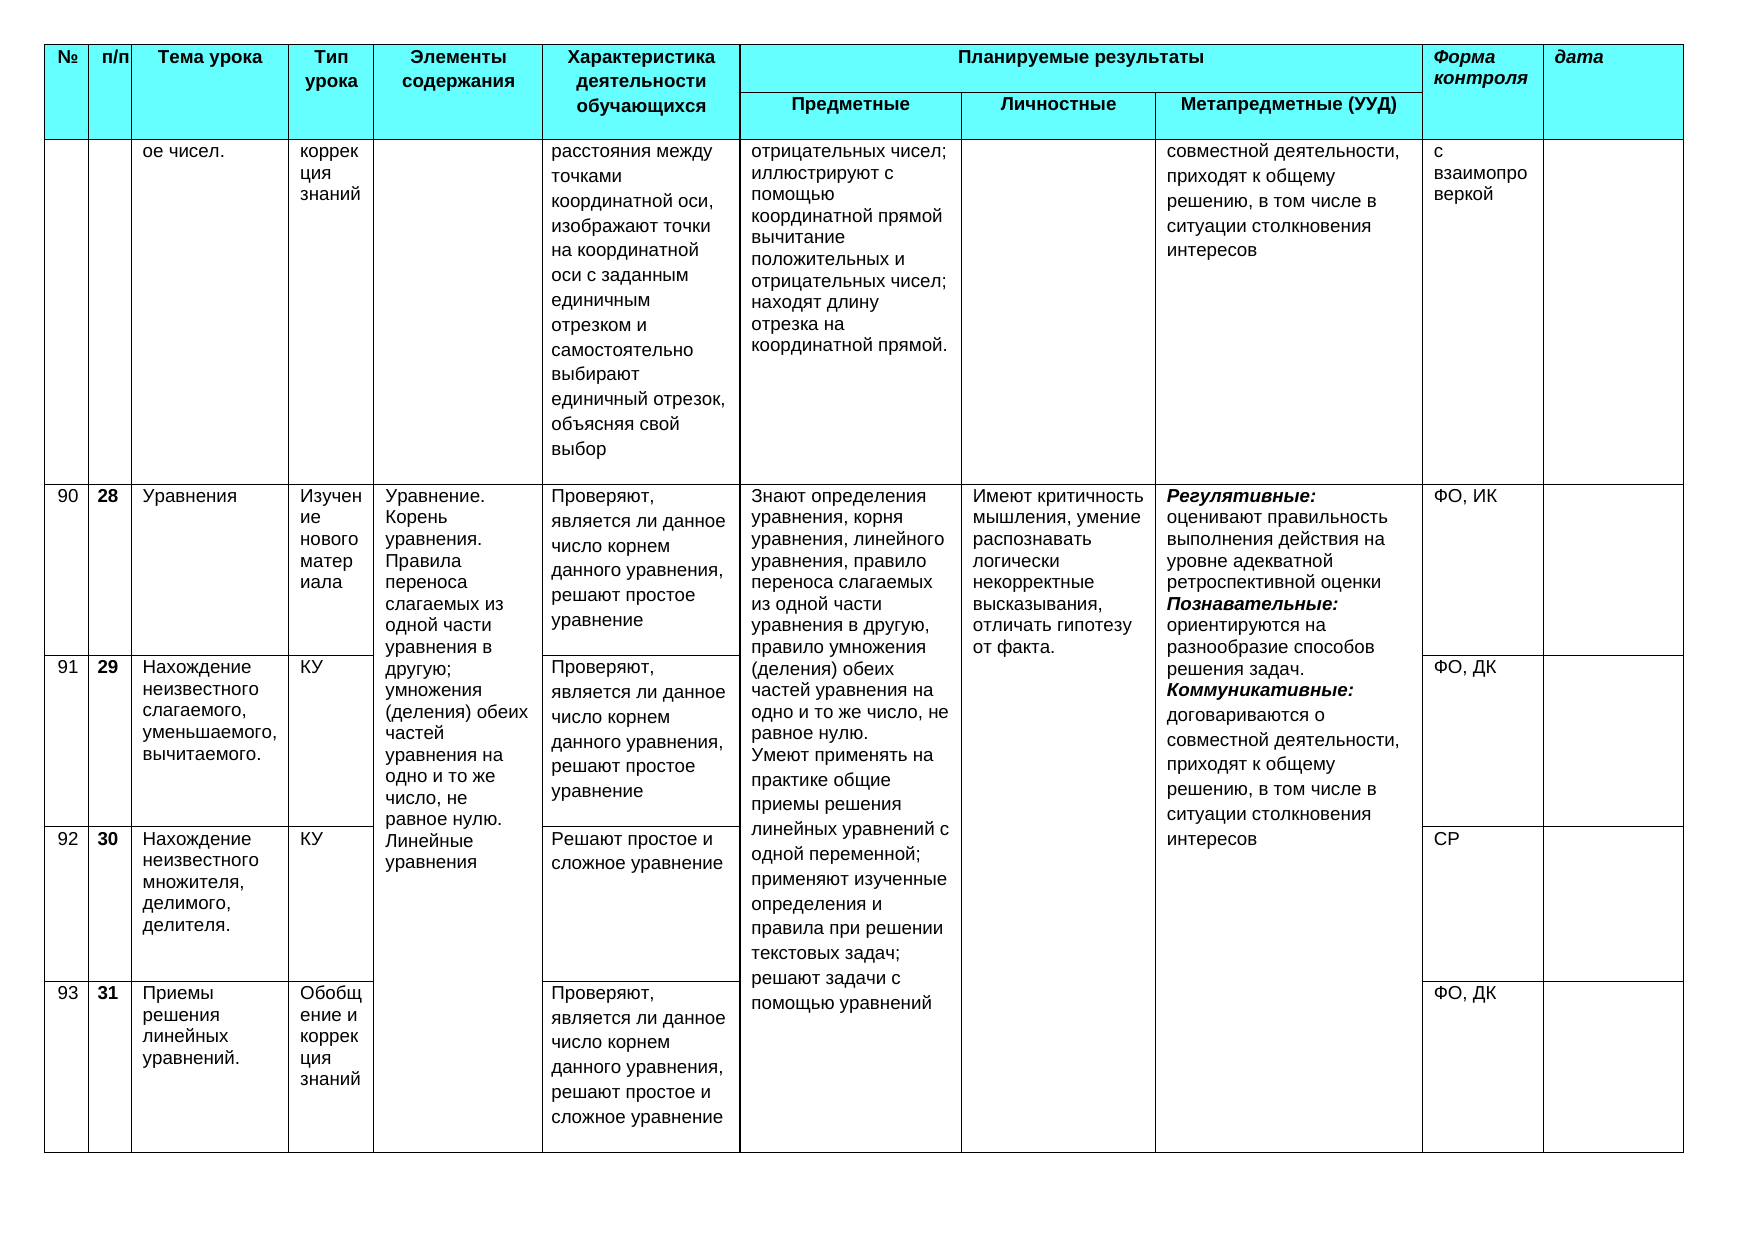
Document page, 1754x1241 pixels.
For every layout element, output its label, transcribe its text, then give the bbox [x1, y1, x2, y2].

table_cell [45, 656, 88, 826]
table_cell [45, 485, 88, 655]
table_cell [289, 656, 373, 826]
table_header дата [1544, 45, 1683, 139]
table_cell Личностные [962, 93, 1155, 139]
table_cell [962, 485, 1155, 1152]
table_header Элементы содержания [374, 45, 542, 139]
table_header Тип урока [289, 45, 373, 139]
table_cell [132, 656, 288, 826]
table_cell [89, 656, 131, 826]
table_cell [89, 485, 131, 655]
table_header Характеристика деятельности обучающихся [543, 45, 739, 139]
table_cell Предметные [741, 93, 961, 139]
table_header п/п [89, 45, 131, 139]
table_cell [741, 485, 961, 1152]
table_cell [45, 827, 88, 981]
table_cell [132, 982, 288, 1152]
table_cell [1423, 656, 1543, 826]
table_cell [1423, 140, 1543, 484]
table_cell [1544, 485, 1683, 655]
table_cell Метапредметные (УУД) [1156, 93, 1422, 139]
table_header Планируемые результаты [741, 45, 1422, 92]
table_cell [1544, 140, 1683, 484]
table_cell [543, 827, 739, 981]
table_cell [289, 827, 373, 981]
table_header Форма контроля [1423, 45, 1543, 139]
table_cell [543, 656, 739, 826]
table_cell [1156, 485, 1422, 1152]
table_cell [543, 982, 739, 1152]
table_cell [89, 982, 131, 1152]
table_header № [45, 45, 88, 139]
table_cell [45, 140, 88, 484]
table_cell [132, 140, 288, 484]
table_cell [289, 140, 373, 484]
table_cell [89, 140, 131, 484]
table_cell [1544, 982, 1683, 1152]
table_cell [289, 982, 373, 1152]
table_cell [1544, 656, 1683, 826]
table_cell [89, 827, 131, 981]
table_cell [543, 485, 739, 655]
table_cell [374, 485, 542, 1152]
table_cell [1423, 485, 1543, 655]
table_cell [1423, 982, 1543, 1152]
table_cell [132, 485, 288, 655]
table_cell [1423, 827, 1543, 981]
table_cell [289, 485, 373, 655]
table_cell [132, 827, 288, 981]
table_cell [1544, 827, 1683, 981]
table_header Тема урока [132, 45, 288, 139]
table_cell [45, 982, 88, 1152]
